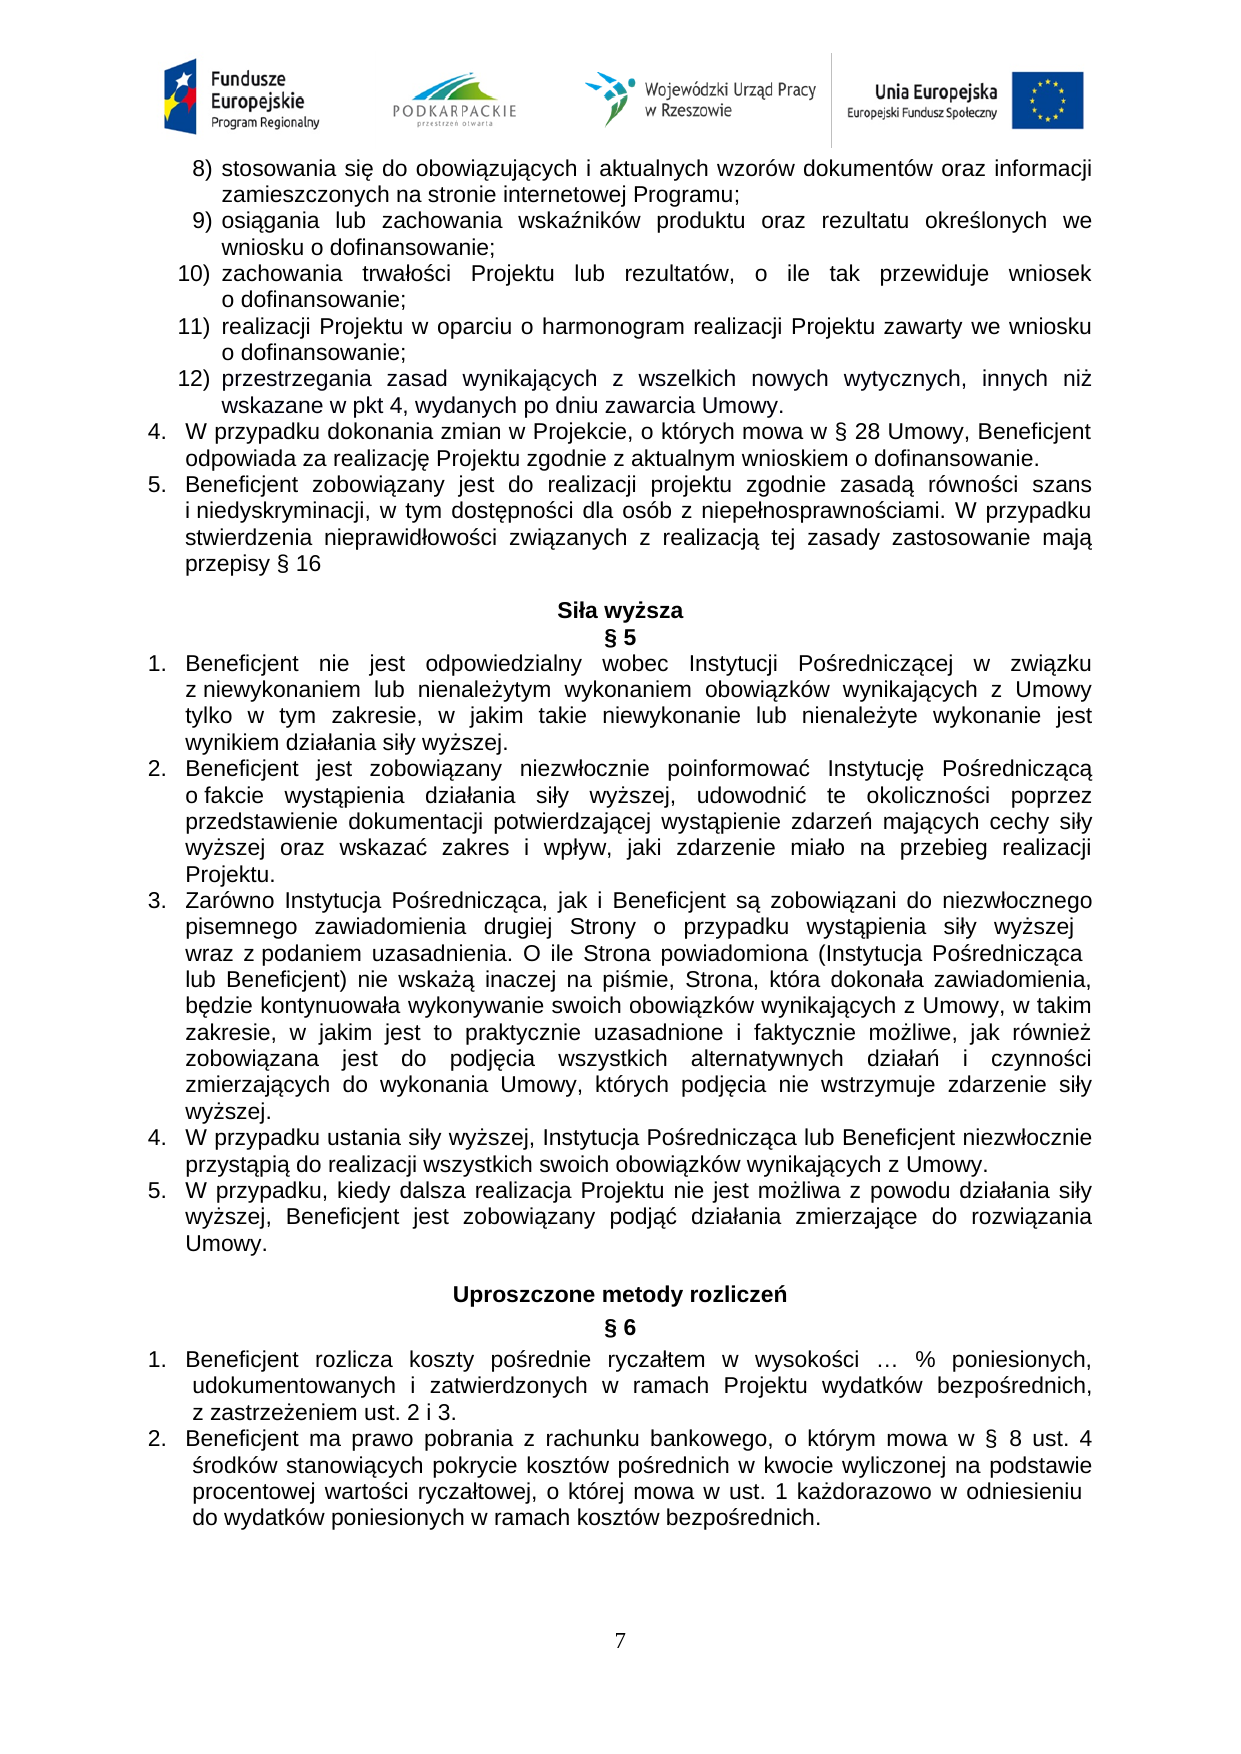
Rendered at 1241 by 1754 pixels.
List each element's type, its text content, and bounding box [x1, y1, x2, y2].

list realizacji Projektu w oparciu o harmonogram realizacji Projektu zawarty we wniosku o dofinansowanie; [177, 313, 1093, 365]
list Beneficjent ma prawo pobrania z rachunku bankowego, o którym mowa w § 8 ust. 4 środków stanowiących pokrycie kosztów pośrednich w kwocie wyliczonej na podstawie procentowej wartości ryczałtowej, o której mowa w ust. 1 każdorazowo w odniesieniu do wydatków poniesionych w ramach kosztów bezpośrednich. [148, 1425, 1093, 1531]
list Beneficjent zobowiązany jest do realizacji projektu zgodnie zasadą równości szans i niedyskryminacji, w tym dostępności dla osób z niepełnosprawnościami. W przypadku stwierdzenia nieprawidłowości związanych z realizacją tej zasady zastosowanie mają przepisy § 16 [148, 471, 1093, 576]
list W przypadku dokonania zmian w Projekcie, o których mowa w § 28 Umowy, Beneficjent odpowiada za realizację Projektu zgodnie z aktualnym wnioskiem o dofinansowanie. [148, 418, 1093, 471]
text § 6 [148, 1313, 1093, 1340]
text Siła wyższa [148, 597, 1093, 623]
list Beneficjent nie jest odpowiedzialny wobec Instytucji Pośredniczącej w związku z niewykonaniem lub nienależytym wykonaniem obowiązków wynikających z Umowy tylko w tym zakresie, w jakim takie niewykonanie lub nienależyte wykonanie jest wynikiem działania siły wyższej. [148, 650, 1093, 755]
list osiągania lub zachowania wskaźników produktu oraz rezultatu określonych we wniosku o dofinansowanie; [192, 207, 1093, 260]
list stosowania się do obowiązujących i aktualnych wzorów dokumentów oraz informacji zamieszczonych na stronie internetowej Programu; [192, 148, 1093, 207]
list przestrzegania zasad wynikających z wszelkich nowych wytycznych, innych niż wskazane w pkt 4, wydanych po dniu zawarcia Umowy. [177, 365, 1093, 418]
text § 5 [148, 623, 1093, 650]
list zachowania trwałości Projektu lub rezultatów, o ile tak przewiduje wniosek o dofinansowanie; [177, 260, 1093, 313]
list Beneficjent jest zobowiązany niezwłocznie poinformować Instytucję Pośredniczącą o fakcie wystąpienia działania siły wyższej, udowodnić te okoliczności poprzez przedstawienie dokumentacji potwierdzającej wystąpienie zdarzeń mających cechy siły wyższej oraz wskazać zakres i wpływ, jaki zdarzenie miało na przebieg realizacji Projektu. [148, 755, 1093, 887]
list W przypadku ustania siły wyższej, Instytucja Pośrednicząca lub Beneficjent niezwłocznie przystąpią do realizacji wszystkich swoich obowiązków wynikających z Umowy. [148, 1124, 1093, 1177]
list Beneficjent rozlicza koszty pośrednie ryczałtem w wysokości … % poniesionych, udokumentowanych i zatwierdzonych w ramach Projektu wydatków bezpośrednich, z zastrzeżeniem ust. 2 i 3. [148, 1346, 1093, 1425]
text Uproszczone metody rozliczeń [148, 1281, 1093, 1307]
list Zarówno Instytucja Pośrednicząca, jak i Beneficjent są zobowiązani do niezwłocznego pisemnego zawiadomienia drugiej Strony o przypadku wystąpienia siły wyższej wraz z podaniem uzasadnienia. O ile Strona powiadomiona (Instytucja Pośrednicząca lub Beneficjent) nie wskażą inaczej na piśmie, Strona, która dokonała zawiadomienia, będzie kontynuowała wykonywanie swoich obowiązków wynikających z Umowy, w takim zakresie, w jakim jest to praktycznie uzasadnione i faktycznie możliwe, jak również zobowiązana jest do podjęcia wszystkich alternatywnych działań i czynności zmierzających do wykonania Umowy, których podjęcia nie wstrzymuje zdarzenie siły wyższej. [148, 887, 1093, 1124]
list W przypadku, kiedy dalsza realizacja Projektu nie jest możliwa z powodu działania siły wyższej, Beneficjent jest zobowiązany podjąć działania zmierzające do rozwiązania Umowy. [148, 1177, 1093, 1256]
picture [147, 40, 1099, 155]
